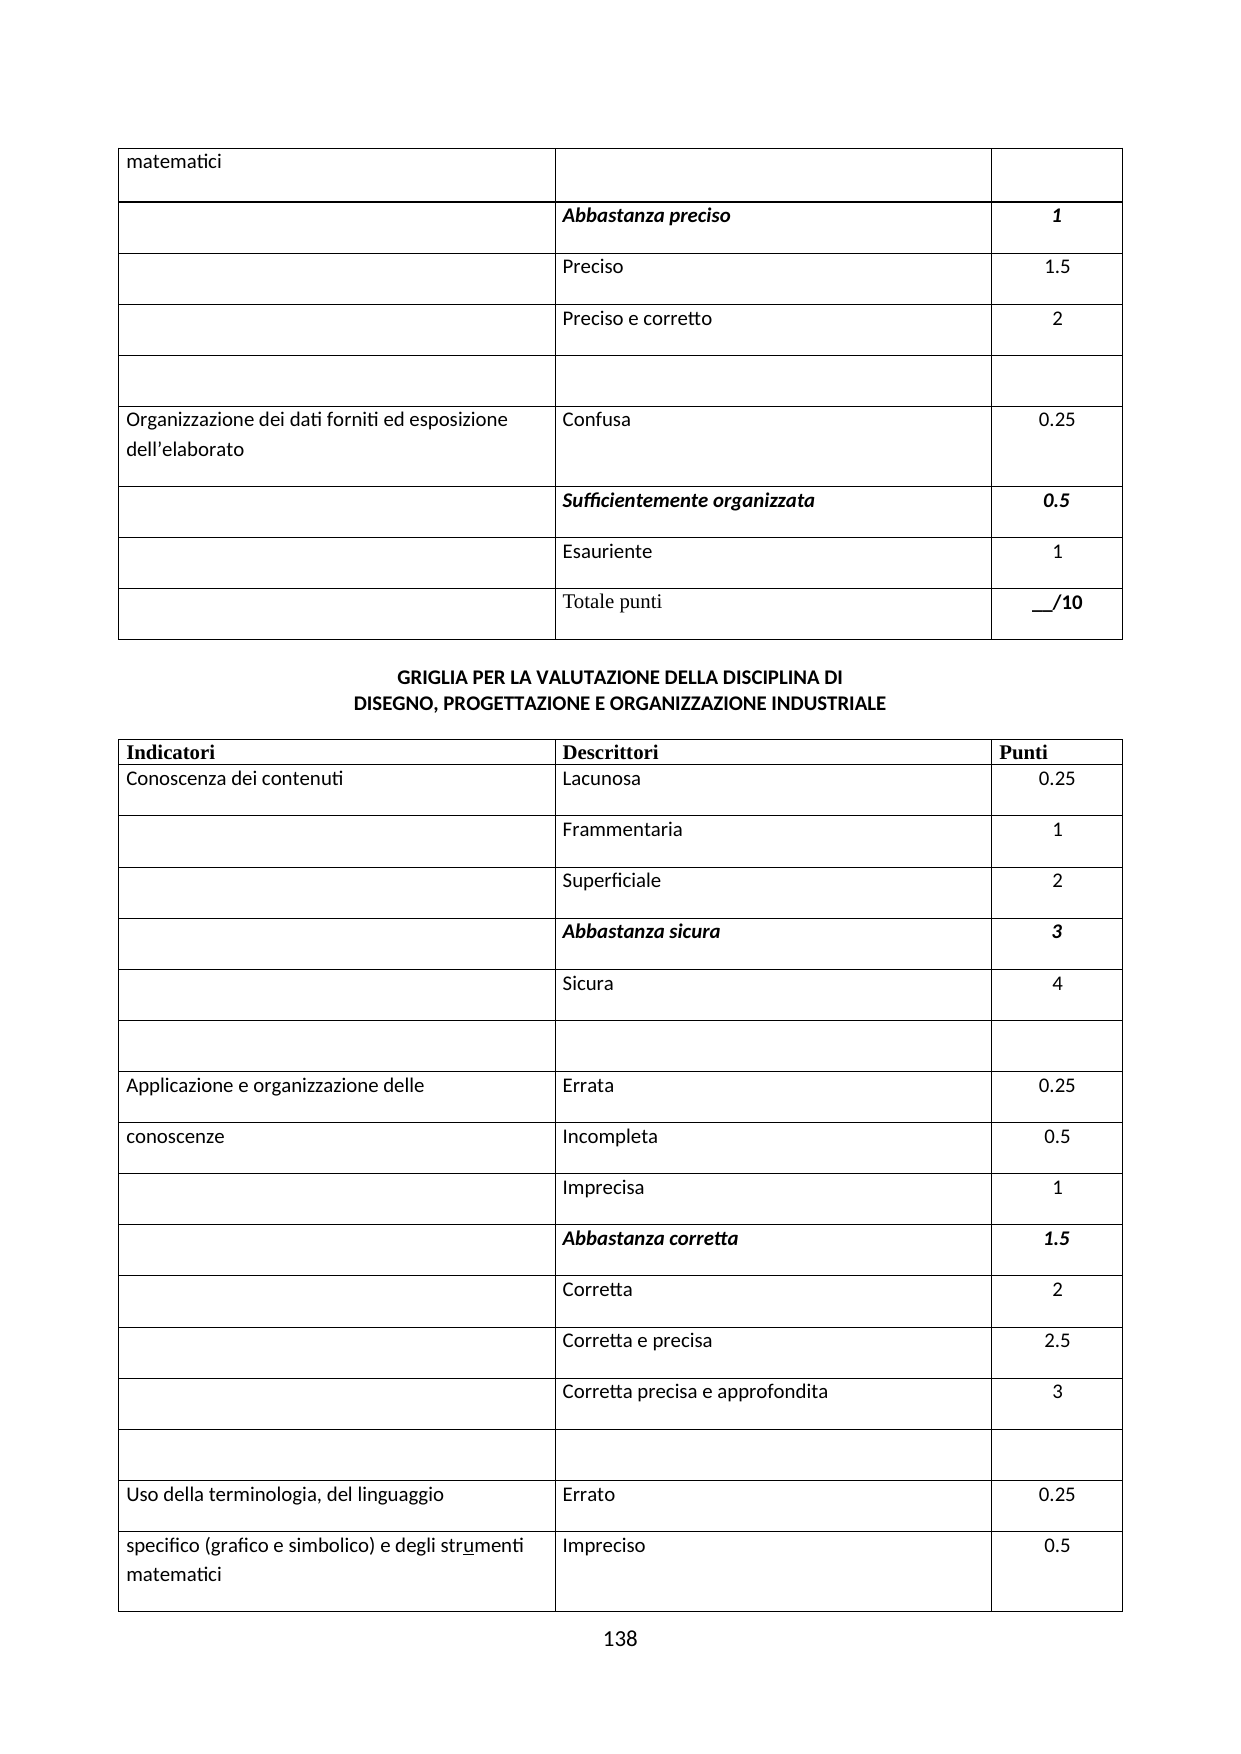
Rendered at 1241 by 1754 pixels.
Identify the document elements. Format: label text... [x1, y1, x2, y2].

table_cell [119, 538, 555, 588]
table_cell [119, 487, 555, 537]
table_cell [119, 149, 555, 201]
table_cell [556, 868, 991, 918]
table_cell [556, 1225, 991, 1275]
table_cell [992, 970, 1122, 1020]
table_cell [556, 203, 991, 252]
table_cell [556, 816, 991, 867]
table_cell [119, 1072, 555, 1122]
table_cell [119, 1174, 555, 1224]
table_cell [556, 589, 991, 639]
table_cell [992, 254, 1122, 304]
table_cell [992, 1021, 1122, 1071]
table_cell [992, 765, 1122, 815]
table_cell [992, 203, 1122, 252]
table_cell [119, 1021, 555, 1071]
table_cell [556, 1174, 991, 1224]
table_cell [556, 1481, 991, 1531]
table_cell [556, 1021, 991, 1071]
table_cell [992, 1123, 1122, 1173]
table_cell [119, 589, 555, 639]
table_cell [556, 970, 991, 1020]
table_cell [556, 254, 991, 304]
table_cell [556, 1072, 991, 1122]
text DISEGNO, PROGETTAZIONE E ORGANIZZAZIONE INDUSTRIALE [118, 690, 1122, 715]
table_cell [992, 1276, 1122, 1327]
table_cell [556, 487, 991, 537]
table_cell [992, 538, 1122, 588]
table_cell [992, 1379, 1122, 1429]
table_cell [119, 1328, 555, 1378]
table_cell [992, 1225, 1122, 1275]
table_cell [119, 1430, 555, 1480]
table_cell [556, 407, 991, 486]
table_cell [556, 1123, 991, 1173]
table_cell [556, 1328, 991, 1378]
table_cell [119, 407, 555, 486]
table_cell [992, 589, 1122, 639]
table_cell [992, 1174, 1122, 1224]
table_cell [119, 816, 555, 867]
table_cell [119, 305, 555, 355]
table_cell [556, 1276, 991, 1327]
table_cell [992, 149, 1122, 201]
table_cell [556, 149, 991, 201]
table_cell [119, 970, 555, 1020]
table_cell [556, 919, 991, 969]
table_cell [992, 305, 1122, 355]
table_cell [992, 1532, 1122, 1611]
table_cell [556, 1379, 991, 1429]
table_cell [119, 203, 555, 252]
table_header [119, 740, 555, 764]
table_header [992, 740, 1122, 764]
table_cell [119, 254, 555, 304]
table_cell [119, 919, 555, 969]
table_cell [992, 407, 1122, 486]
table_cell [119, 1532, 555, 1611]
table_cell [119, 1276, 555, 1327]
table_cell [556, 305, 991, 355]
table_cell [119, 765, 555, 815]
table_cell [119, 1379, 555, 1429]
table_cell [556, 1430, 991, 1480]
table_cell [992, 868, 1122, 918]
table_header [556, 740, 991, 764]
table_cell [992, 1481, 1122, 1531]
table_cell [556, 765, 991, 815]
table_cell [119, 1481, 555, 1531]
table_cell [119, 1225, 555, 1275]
text GRIGLIA PER LA VALUTAZIONE DELLA DISCIPLINA DI [118, 664, 1122, 690]
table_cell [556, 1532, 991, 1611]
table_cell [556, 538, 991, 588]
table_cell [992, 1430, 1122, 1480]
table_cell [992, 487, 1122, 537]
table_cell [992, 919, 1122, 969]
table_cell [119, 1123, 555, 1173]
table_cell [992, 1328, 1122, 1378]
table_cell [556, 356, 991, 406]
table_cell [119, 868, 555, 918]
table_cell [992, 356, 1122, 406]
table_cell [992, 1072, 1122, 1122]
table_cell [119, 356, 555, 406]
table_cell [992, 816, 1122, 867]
